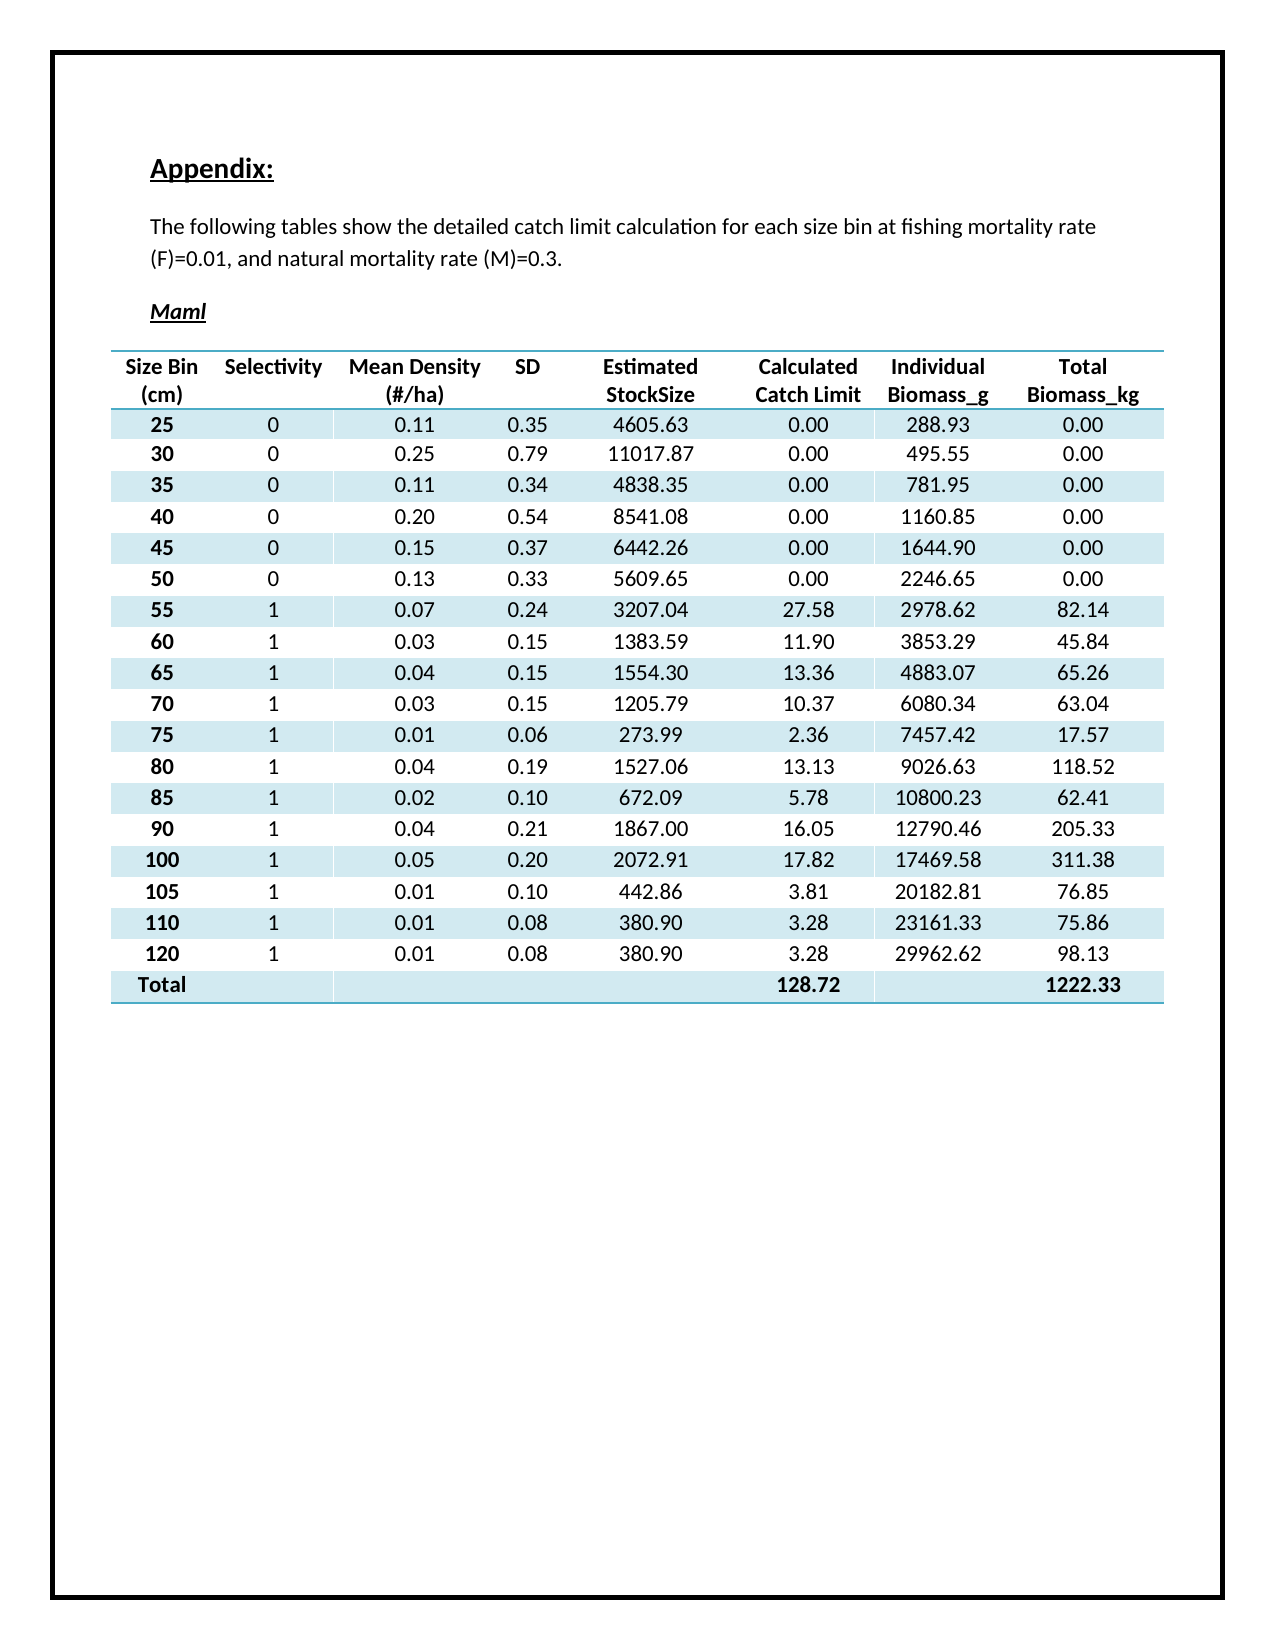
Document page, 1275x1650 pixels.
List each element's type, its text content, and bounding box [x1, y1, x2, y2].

table_cell 70 [111, 689, 213, 721]
table_cell 85 [111, 783, 213, 814]
table_cell 1 [213, 846, 333, 877]
table_cell 25 [111, 410, 213, 439]
table_cell 1867.00 [559, 814, 742, 846]
table_cell [334, 971, 496, 1002]
table_cell 7457.42 [875, 721, 1001, 752]
table_cell 62.41 [1001, 783, 1164, 814]
table_cell 1 [213, 689, 333, 721]
table_cell 63.04 [1001, 689, 1164, 721]
table_cell 90 [111, 814, 213, 846]
table_cell 118.52 [1001, 752, 1164, 783]
table_cell 1 [213, 658, 333, 689]
table_cell 0.25 [334, 439, 496, 471]
table_cell 9026.63 [875, 752, 1001, 783]
table_cell 0.13 [334, 564, 496, 596]
table_cell 0.00 [1001, 533, 1164, 564]
table_cell 0 [213, 410, 333, 439]
table_cell 0.33 [496, 564, 559, 596]
table_cell 1527.06 [559, 752, 742, 783]
table_cell 65.26 [1001, 658, 1164, 689]
table_cell 311.38 [1001, 846, 1164, 877]
table_cell 0.08 [496, 939, 559, 971]
table_cell [496, 971, 559, 1002]
table_cell 100 [111, 846, 213, 877]
table_header SD [496, 352, 559, 408]
table_cell 0 [213, 439, 333, 471]
table_cell 0.37 [496, 533, 559, 564]
table_cell 288.93 [875, 410, 1001, 439]
table_cell 45.84 [1001, 627, 1164, 658]
table_cell 17.82 [742, 846, 874, 877]
table_cell 1 [213, 627, 333, 658]
table_cell 1 [213, 721, 333, 752]
table_cell 1205.79 [559, 689, 742, 721]
table_cell 20182.81 [875, 877, 1001, 908]
table_cell 3.28 [742, 908, 874, 939]
table_cell 0.10 [496, 877, 559, 908]
table_cell 1222.33 [1001, 971, 1164, 1002]
table_cell 0.21 [496, 814, 559, 846]
table_cell 205.33 [1001, 814, 1164, 846]
table_cell 0.05 [334, 846, 496, 877]
table_cell 12790.46 [875, 814, 1001, 846]
table_cell 11017.87 [559, 439, 742, 471]
table_cell 0.15 [496, 689, 559, 721]
table_cell 75.86 [1001, 908, 1164, 939]
table_cell 0.00 [1001, 410, 1164, 439]
table_cell 0.07 [334, 596, 496, 627]
table_cell 11.90 [742, 627, 874, 658]
table_cell 0 [213, 564, 333, 596]
table_cell 0.01 [334, 721, 496, 752]
table_cell 1644.90 [875, 533, 1001, 564]
table_header Individual Biomass_g [875, 352, 1001, 408]
table_cell 80 [111, 752, 213, 783]
table_cell 0.01 [334, 877, 496, 908]
table_cell 0.02 [334, 783, 496, 814]
table_cell 0.00 [742, 410, 874, 439]
table_cell 0.00 [742, 533, 874, 564]
table_cell Total [111, 971, 213, 1002]
table_cell 3207.04 [559, 596, 742, 627]
table_cell 0.20 [496, 846, 559, 877]
table_cell 0.00 [1001, 471, 1164, 502]
table_cell 1 [213, 939, 333, 971]
text Maml [150, 297, 1125, 325]
table_cell 1 [213, 783, 333, 814]
table_cell 380.90 [559, 939, 742, 971]
table_cell 110 [111, 908, 213, 939]
table_cell 0.19 [496, 752, 559, 783]
table_cell 0.06 [496, 721, 559, 752]
table_cell 0.01 [334, 908, 496, 939]
table_cell 2246.65 [875, 564, 1001, 596]
table_cell 0.11 [334, 410, 496, 439]
table_cell 120 [111, 939, 213, 971]
table_cell 40 [111, 502, 213, 533]
table_cell 10800.23 [875, 783, 1001, 814]
table_cell 0.34 [496, 471, 559, 502]
table_cell 0.15 [334, 533, 496, 564]
table_cell 2072.91 [559, 846, 742, 877]
table_cell 4605.63 [559, 410, 742, 439]
table_cell 13.36 [742, 658, 874, 689]
table_cell 0.11 [334, 471, 496, 502]
table_header Total Biomass_kg [1001, 352, 1164, 408]
table_cell 0.00 [1001, 502, 1164, 533]
table_cell 1383.59 [559, 627, 742, 658]
table_cell 65 [111, 658, 213, 689]
table_cell 17469.58 [875, 846, 1001, 877]
table_cell 45 [111, 533, 213, 564]
table_cell 1 [213, 877, 333, 908]
table_cell 442.86 [559, 877, 742, 908]
table_cell 0.03 [334, 627, 496, 658]
table_cell 75 [111, 721, 213, 752]
table_cell 82.14 [1001, 596, 1164, 627]
table_cell 6442.26 [559, 533, 742, 564]
table_cell 5.78 [742, 783, 874, 814]
table_cell [213, 971, 333, 1002]
table_cell 13.13 [742, 752, 874, 783]
table_header Size Bin (cm) [111, 352, 213, 408]
table_header Calculated Catch Limit [742, 352, 874, 408]
table_cell 0.15 [496, 658, 559, 689]
table_cell 10.37 [742, 689, 874, 721]
table_cell 1 [213, 908, 333, 939]
table_cell 0.00 [742, 439, 874, 471]
table_cell 0.24 [496, 596, 559, 627]
table_cell 2.36 [742, 721, 874, 752]
table_cell 3853.29 [875, 627, 1001, 658]
table_cell 1554.30 [559, 658, 742, 689]
table_cell 3.81 [742, 877, 874, 908]
table_cell 1 [213, 752, 333, 783]
table_cell 1 [213, 596, 333, 627]
table_cell 29962.62 [875, 939, 1001, 971]
table_cell 35 [111, 471, 213, 502]
table_cell [559, 971, 742, 1002]
table_cell 0.35 [496, 410, 559, 439]
table_cell 30 [111, 439, 213, 471]
table_cell 0 [213, 533, 333, 564]
table_cell 4883.07 [875, 658, 1001, 689]
table_cell 76.85 [1001, 877, 1164, 908]
table_cell 0.10 [496, 783, 559, 814]
table_header Mean Density (#/ha) [334, 352, 496, 408]
table_cell 0.79 [496, 439, 559, 471]
table_header Selectivity [213, 352, 333, 408]
table_cell 495.55 [875, 439, 1001, 471]
table_cell 27.58 [742, 596, 874, 627]
table_cell 50 [111, 564, 213, 596]
table_header Estimated StockSize [559, 352, 742, 408]
table_cell 8541.08 [559, 502, 742, 533]
table_cell 6080.34 [875, 689, 1001, 721]
table_cell [875, 971, 1001, 1002]
table_cell 273.99 [559, 721, 742, 752]
table_cell 1160.85 [875, 502, 1001, 533]
table_cell 0.03 [334, 689, 496, 721]
table_cell 3.28 [742, 939, 874, 971]
table_cell 5609.65 [559, 564, 742, 596]
table_cell 0.08 [496, 908, 559, 939]
table_cell 0.00 [1001, 564, 1164, 596]
table_cell 128.72 [742, 971, 874, 1002]
table_cell 0.20 [334, 502, 496, 533]
table_cell 60 [111, 627, 213, 658]
table_cell 17.57 [1001, 721, 1164, 752]
table_cell 0.01 [334, 939, 496, 971]
table_cell 0.15 [496, 627, 559, 658]
table_cell 2978.62 [875, 596, 1001, 627]
table_cell 105 [111, 877, 213, 908]
table_cell 55 [111, 596, 213, 627]
table_cell 0.04 [334, 658, 496, 689]
table_cell 0 [213, 471, 333, 502]
table_cell 0.04 [334, 752, 496, 783]
table_cell 98.13 [1001, 939, 1164, 971]
table_cell 0.00 [742, 471, 874, 502]
table_cell 1 [213, 814, 333, 846]
table_cell 0.54 [496, 502, 559, 533]
table_cell 0 [213, 502, 333, 533]
table_cell 23161.33 [875, 908, 1001, 939]
text The following tables show the detailed catch limit calculation for each size bin at fishing mortality rate (F)=0.01, and natural mortality rate (M)=0.3. [150, 212, 1125, 272]
table_cell 380.90 [559, 908, 742, 939]
table_cell 672.09 [559, 783, 742, 814]
table_cell 0.00 [742, 502, 874, 533]
table_cell 781.95 [875, 471, 1001, 502]
text Appendix: [150, 150, 1125, 186]
table_cell 0.00 [742, 564, 874, 596]
table_cell 0.04 [334, 814, 496, 846]
table_cell 4838.35 [559, 471, 742, 502]
table_cell 16.05 [742, 814, 874, 846]
table_cell 0.00 [1001, 439, 1164, 471]
